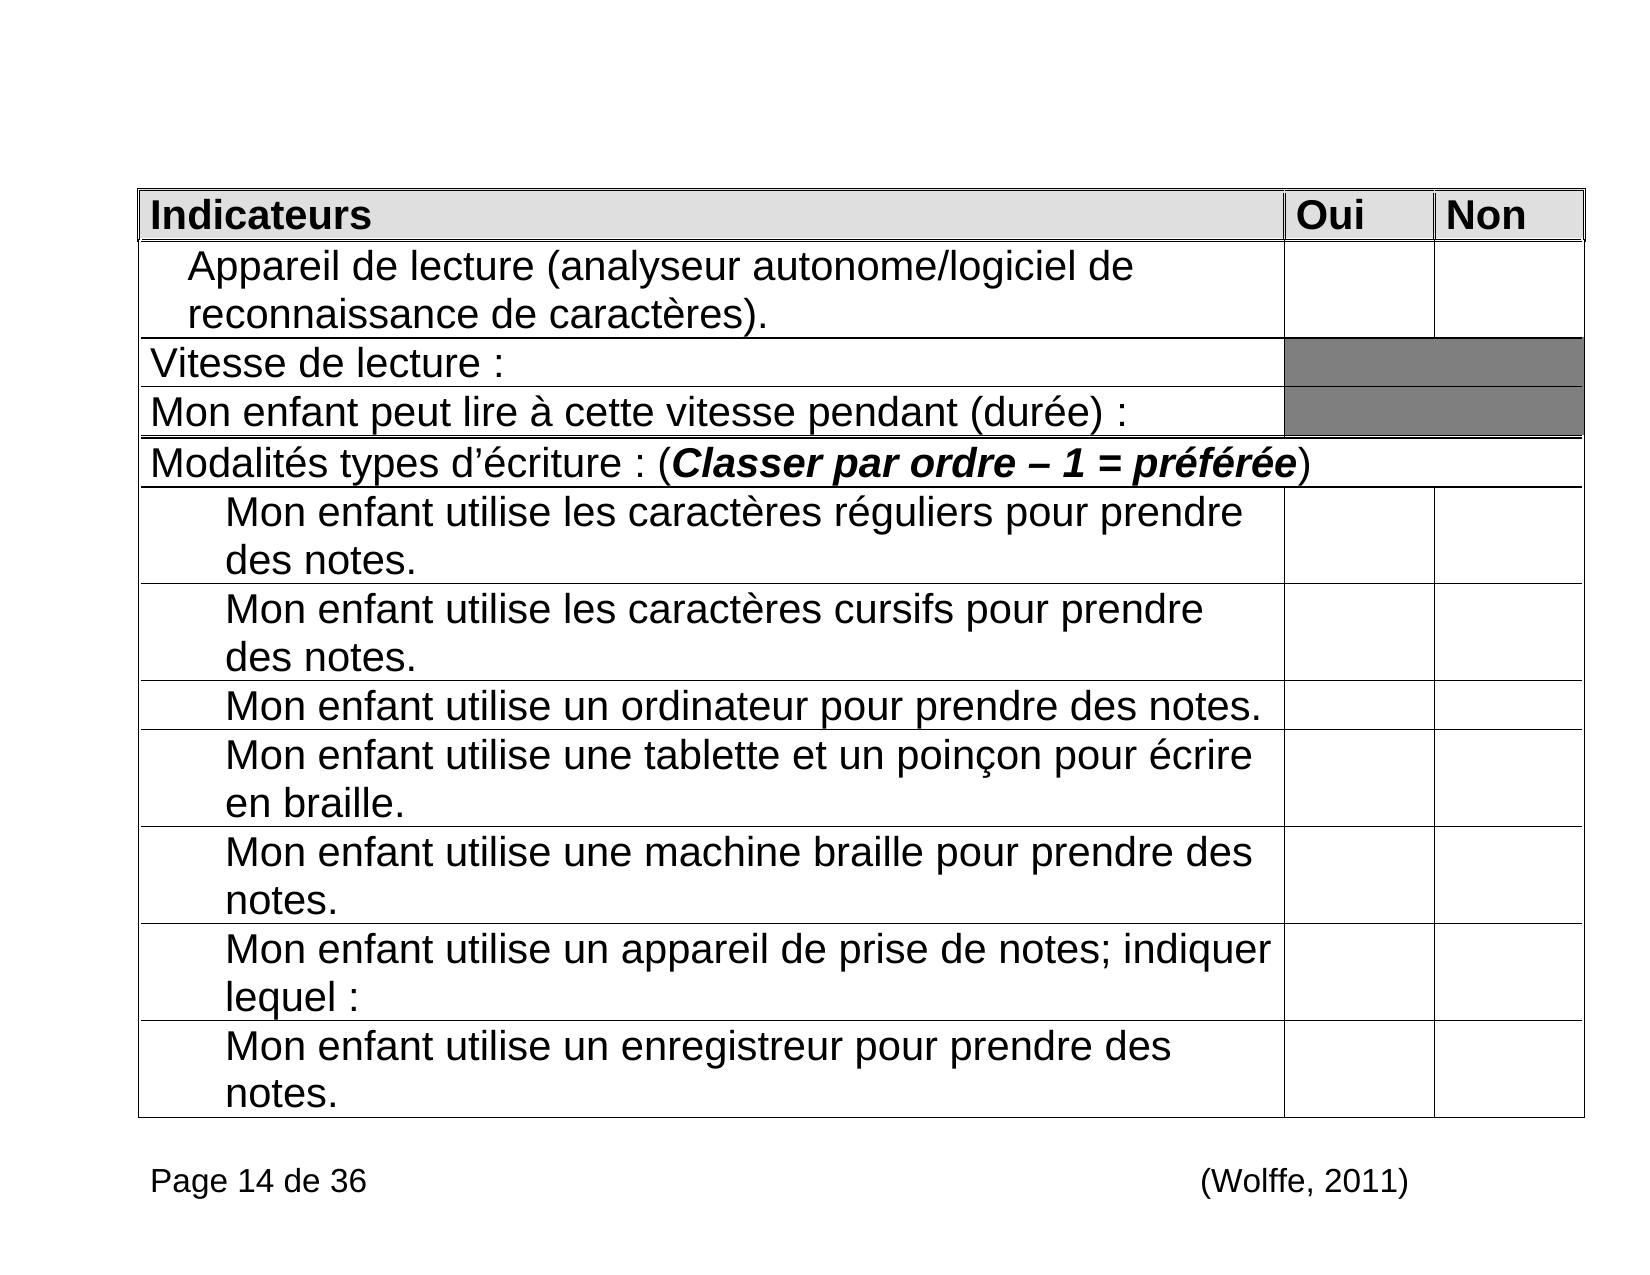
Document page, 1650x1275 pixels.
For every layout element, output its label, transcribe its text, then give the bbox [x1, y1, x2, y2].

table_cell Mon enfant utilise une tablette et un poinçon pour écrire en braille. [139, 729, 1284, 826]
table_cell Mon enfant utilise un appareil de prise de notes; indiquer lequel : [139, 923, 1284, 1020]
table_cell Mon enfant utilise les caractères cursifs pour prendre des notes. [139, 583, 1284, 680]
table_cell [1285, 488, 1434, 583]
table_cell Mon enfant utilise une machine braille pour prendre des notes. [139, 826, 1284, 923]
table_cell Modalités types d’écriture : (Classer par ordre – 1 = préférée) [139, 435, 1584, 486]
table_cell Oui [1284, 191, 1434, 238]
table_cell [1285, 242, 1434, 337]
table_cell [1285, 1021, 1434, 1117]
table_cell [1435, 826, 1584, 923]
table_cell [1435, 1020, 1584, 1117]
table_cell [1435, 680, 1584, 729]
table_cell Appareil de lecture (analyseur autonome/logiciel de reconnaissance de caractères). [139, 239, 1284, 337]
table_cell [1285, 730, 1434, 826]
table_cell [1435, 486, 1584, 583]
table_cell Mon enfant utilise un ordinateur pour prendre des notes. [139, 680, 1284, 729]
table_cell Mon enfant peut lire à cette vitesse pendant (durée) : [139, 386, 1284, 435]
table_cell Indicateurs [140, 191, 1284, 238]
table_cell [1435, 239, 1584, 337]
table_cell [1285, 337, 1584, 386]
table_cell [1285, 924, 1434, 1020]
table_cell [1285, 584, 1434, 680]
table_cell [1285, 827, 1434, 923]
table_cell [1285, 386, 1584, 435]
table_cell Mon enfant utilise les caractères réguliers pour prendre des notes. [139, 486, 1284, 583]
table_cell [1435, 923, 1584, 1020]
table_cell Mon enfant utilise un enregistreur pour prendre des notes. [139, 1020, 1284, 1117]
table_cell [1435, 729, 1584, 826]
table_cell Vitesse de lecture : [139, 337, 1284, 386]
table_cell Non [1434, 191, 1583, 238]
table_cell [1285, 681, 1434, 729]
table_cell [1435, 583, 1584, 680]
